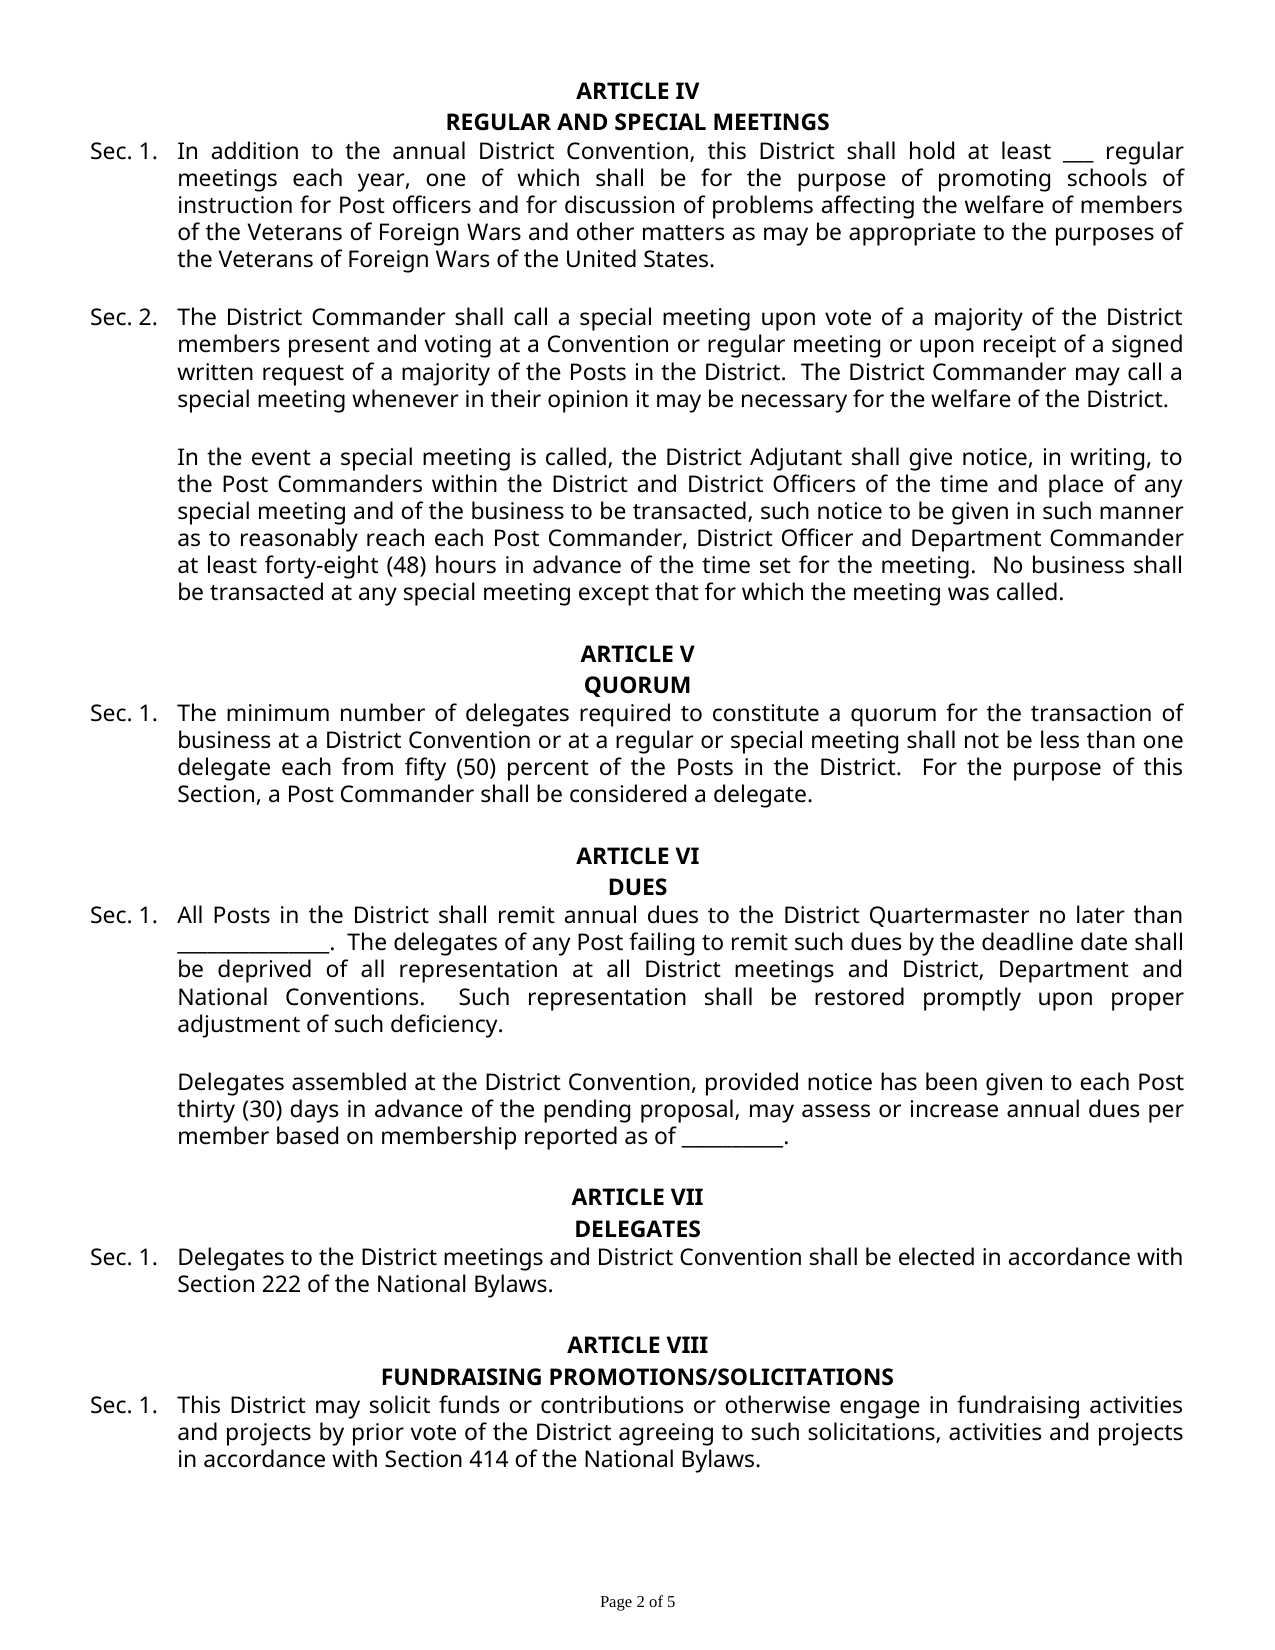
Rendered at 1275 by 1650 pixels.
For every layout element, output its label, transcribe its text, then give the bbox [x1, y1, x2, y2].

text ARTICLE V [90, 637, 1185, 669]
text Sec. 1. All Posts in the District shall remit annual dues to the District Quartermaster no later than _______________. The delegates of any Post failing to remit such dues by the deadline date shall be deprived of all representation at all District meetings and District, Department and National Conventions. Such representation shall be restored promptly upon proper adjustment of such deficiency. [90, 902, 1185, 1037]
text Sec. 1. Delegates to the District meetings and District Convention shall be elected in accordance with Section 222 of the National Bylaws. [90, 1244, 1185, 1298]
text ARTICLE IV [90, 75, 1185, 106]
text Sec. 1. In addition to the annual District Convention, this District shall hold at least ___ regular meetings each year, one of which shall be for the purpose of promoting schools of instruction for Post officers and for discussion of problems affecting the welfare of members of the Veterans of Foreign Wars and other matters as may be appropriate to the purposes of the Veterans of Foreign Wars of the United States. [90, 137, 1185, 273]
text FUNDRAISING PROMOTIONS/SOLICITATIONS [90, 1360, 1185, 1392]
text DELEGATES [90, 1212, 1185, 1244]
text DUES [90, 871, 1185, 902]
text ARTICLE VIII [90, 1329, 1185, 1360]
text ARTICLE VII [90, 1181, 1185, 1212]
text Sec. 1. The minimum number of delegates required to constitute a quorum for the transaction of business at a District Convention or at a regular or special meeting shall not be less than one delegate each from fifty (50) percent of the Posts in the District. For the purpose of this Section, a Post Commander shall be considered a delegate. [90, 700, 1185, 808]
text QUORUM [90, 669, 1185, 700]
text ARTICLE VI [90, 839, 1185, 871]
text Delegates assembled at the District Convention, provided notice has been given to each Post thirty (30) days in advance of the pending proposal, may assess or increase annual dues per member based on membership reported as of __________. [90, 1069, 1185, 1150]
text REGULAR AND SPECIAL MEETINGS [90, 106, 1185, 137]
text In the event a special meeting is called, the District Adjutant shall give notice, in writing, to the Post Commanders within the District and District Officers of the time and place of any special meeting and of the business to be transacted, such notice to be given in such manner as to reasonably reach each Post Commander, District Officer and Department Commander at least forty-eight (48) hours in advance of the time set for the meeting. No business shall be transacted at any special meeting except that for which the meeting was called. [90, 444, 1185, 606]
text Sec. 1. This District may solicit funds or contributions or otherwise engage in fundraising activities and projects by prior vote of the District agreeing to such solicitations, activities and projects in accordance with Section 414 of the National Bylaws. [90, 1392, 1185, 1473]
text Sec. 2. The District Commander shall call a special meeting upon vote of a majority of the District members present and voting at a Convention or regular meeting or upon receipt of a signed written request of a majority of the Posts in the District. The District Commander may call a special meeting whenever in their opinion it may be necessary for the welfare of the District. [90, 304, 1185, 412]
